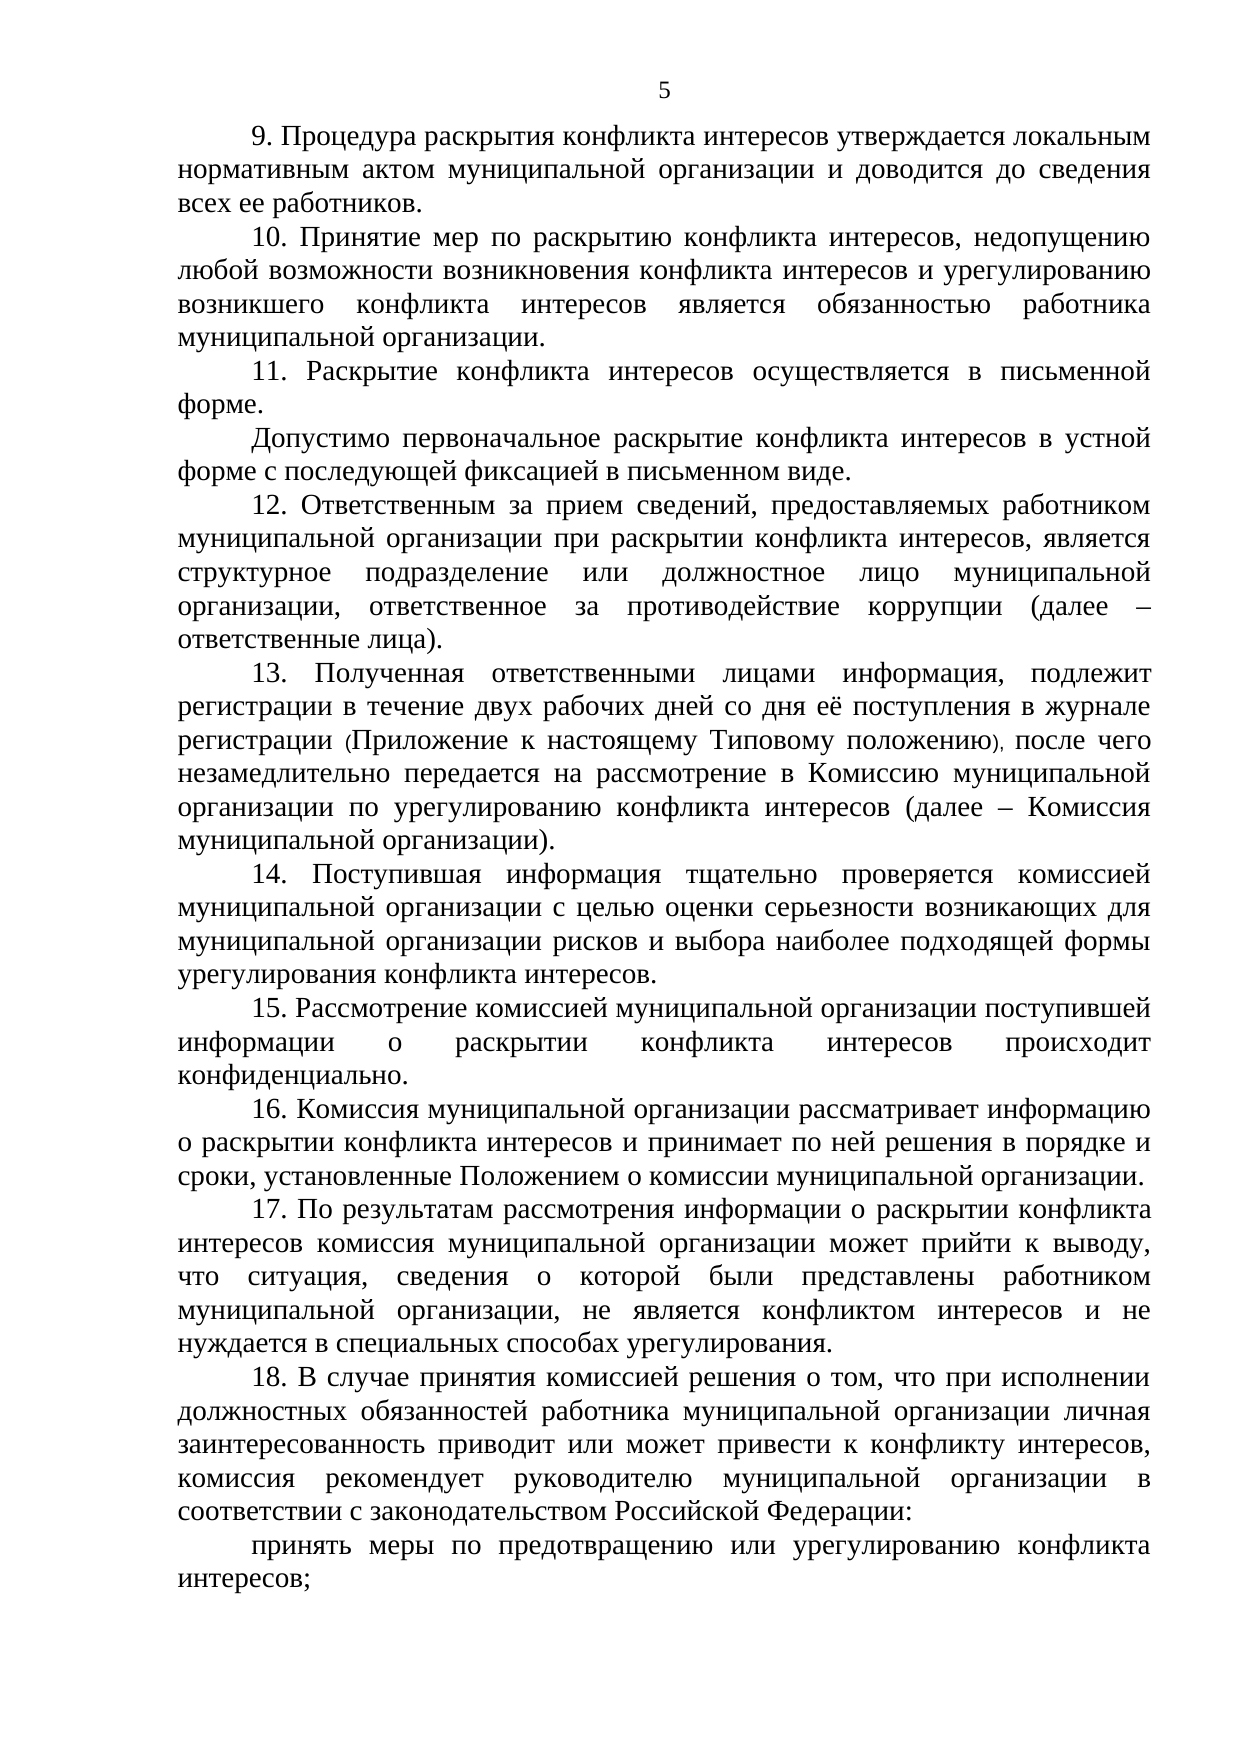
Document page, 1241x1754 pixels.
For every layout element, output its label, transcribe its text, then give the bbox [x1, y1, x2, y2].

list 17. По результатам рассмотрения информации о раскрытии конфликта интересов комиссия муниципальной организации может прийти к выводу, что ситуация, сведения о которой были представлены работником муниципальной организации, не является конфликтом интересов и не нуждается в специальных способах урегулирования. [177, 1191, 1152, 1359]
text 11. Раскрытие конфликта интересов осуществляется в письменной форме. [177, 353, 1152, 420]
text 10. Принятие мер по раскрытию конфликта интересов, недопущению любой возможности возникновения конфликта интересов и урегулированию возникшего конфликта интересов является обязанностью работника муниципальной организации. [177, 219, 1152, 353]
text 13. Полученная ответственными лицами информация, подлежит регистрации в течение двух рабочих дней со дня её поступления в журнале регистрации (Приложение к настоящему Типовому положению), после чего незамедлительно передается на рассмотрение в Комиссию муниципальной организации по урегулированию конфликта интересов (далее – Комиссия муниципальной организации). [177, 655, 1152, 856]
list 16. Комиссия муниципальной организации рассматривает информацию о раскрытии конфликта интересов и принимает по ней решения в порядке и сроки, установленные Положением о комиссии муниципальной организации. [177, 1091, 1152, 1191]
text принять меры по предотвращению или урегулированию конфликта интересов; [177, 1527, 1152, 1594]
list 18. В случае принятия комиссией решения о том, что при исполнении должностных обязанностей работника муниципальной организации личная заинтересованность приводит или может привести к конфликту интересов, комиссия рекомендует руководителю муниципальной организации в соответствии с законодательством Российской Федерации: [177, 1359, 1152, 1527]
text 9. Процедура раскрытия конфликта интересов утверждается локальным нормативным актом муниципальной организации и доводится до сведения всех ее работников. [177, 118, 1152, 219]
text 14. Поступившая информация тщательно проверяется комиссией муниципальной организации с целью оценки серьезности возникающих для муниципальной организации рисков и выбора наиболее подходящей формы урегулирования конфликта интересов. [177, 856, 1152, 990]
text Допустимо первоначальное раскрытие конфликта интересов в устной форме с последующей фиксацией в письменном виде. [177, 420, 1152, 487]
text 15. Рассмотрение комиссией муниципальной организации поступившей информации о раскрытии конфликта интересов происходит конфиденциально. [177, 990, 1152, 1091]
text 12. Ответственным за прием сведений, предоставляемых работником муниципальной организации при раскрытии конфликта интересов, является структурное подразделение или должностное лицо муниципальной организации, ответственное за противодействие коррупции (далее – ответственные лица). [177, 487, 1152, 655]
